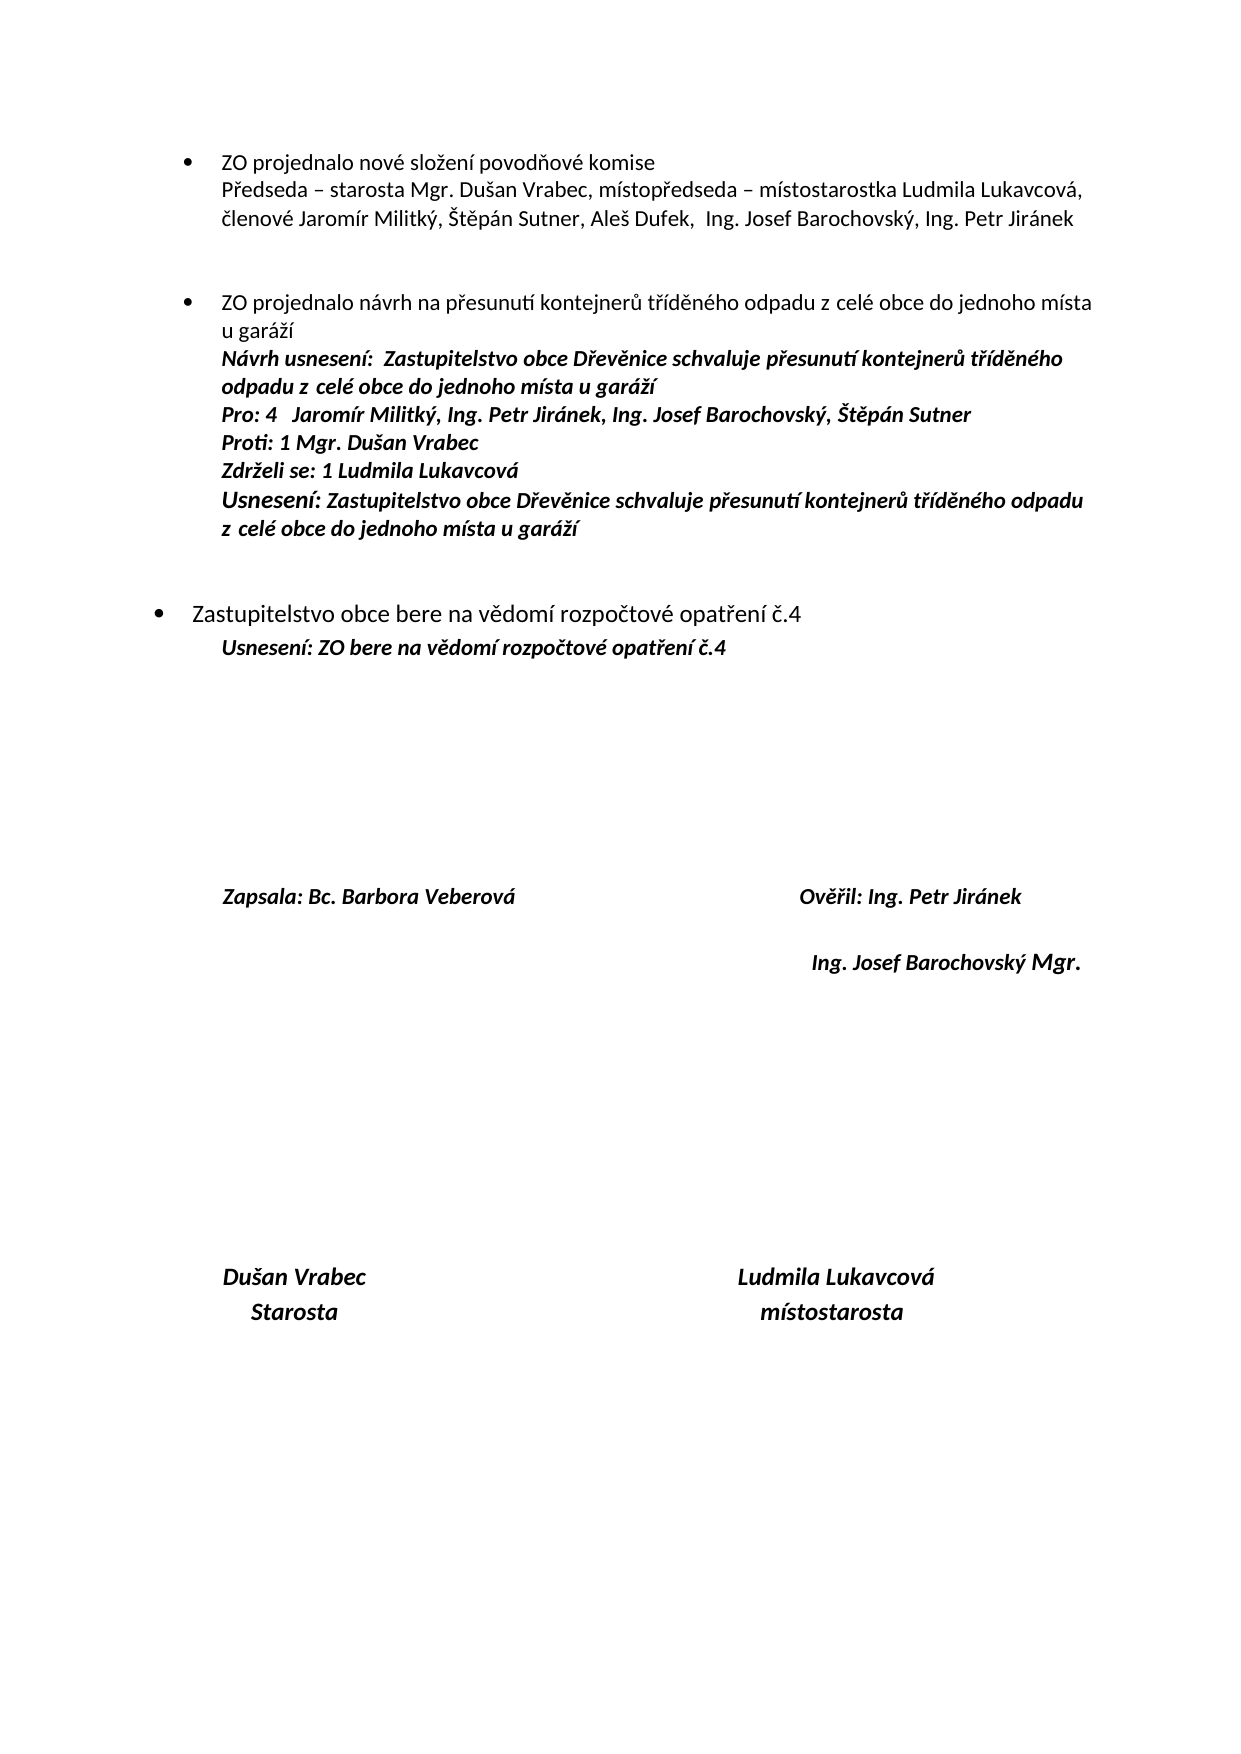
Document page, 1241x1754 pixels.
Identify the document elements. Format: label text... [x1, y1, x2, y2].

list Dušan Vrabec Ludmila Lukavcová [223, 1262, 1093, 1292]
text Pro: 4 Jaromír Militký, Ing. Petr Jiránek, Ing. Josef Barochovský, Štěpán Sutner [221, 400, 1093, 428]
text Zdrželi se: 1 Ludmila Lukavcová [221, 456, 1093, 484]
list Usnesení: Zastupitelstvo obce Dřevěnice schvaluje přesunutí kontejnerů tříděného odpadu z celé obce do jednoho místa u garáží [221, 484, 1093, 542]
list Usnesení: ZO bere na vědomí rozpočtové opatření č.4 [192, 633, 1093, 661]
list Předseda – starosta Mgr. Dušan Vrabec, místopředseda – místostarostka Ludmila Lukavcová, členové Jaromír Militký, Štěpán Sutner, Aleš Dufek, Ing. Josef Barochovský, Ing. Petr Jiránek [221, 176, 1093, 232]
list Starosta místostarosta [223, 1297, 1093, 1327]
list Ing. Josef Barochovský Mgr. [223, 947, 1093, 977]
list Zastupitelstvo obce bere na vědomí rozpočtové opatření č.4 [154, 598, 1093, 629]
list ZO projednalo nové složení povodňové komise [184, 148, 1093, 176]
text Proti: 1 Mgr. Dušan Vrabec [221, 428, 1093, 456]
list Návrh usnesení: Zastupitelstvo obce Dřevěnice schvaluje přesunutí kontejnerů tříděného odpadu z celé obce do jednoho místa u garáží [221, 344, 1093, 400]
list ZO projednalo návrh na přesunutí kontejnerů tříděného odpadu z celé obce do jednoho místa u garáží [184, 288, 1093, 344]
list Zapsala: Bc. Barbora Veberová Ověřil: Ing. Petr Jiránek [223, 882, 1093, 910]
